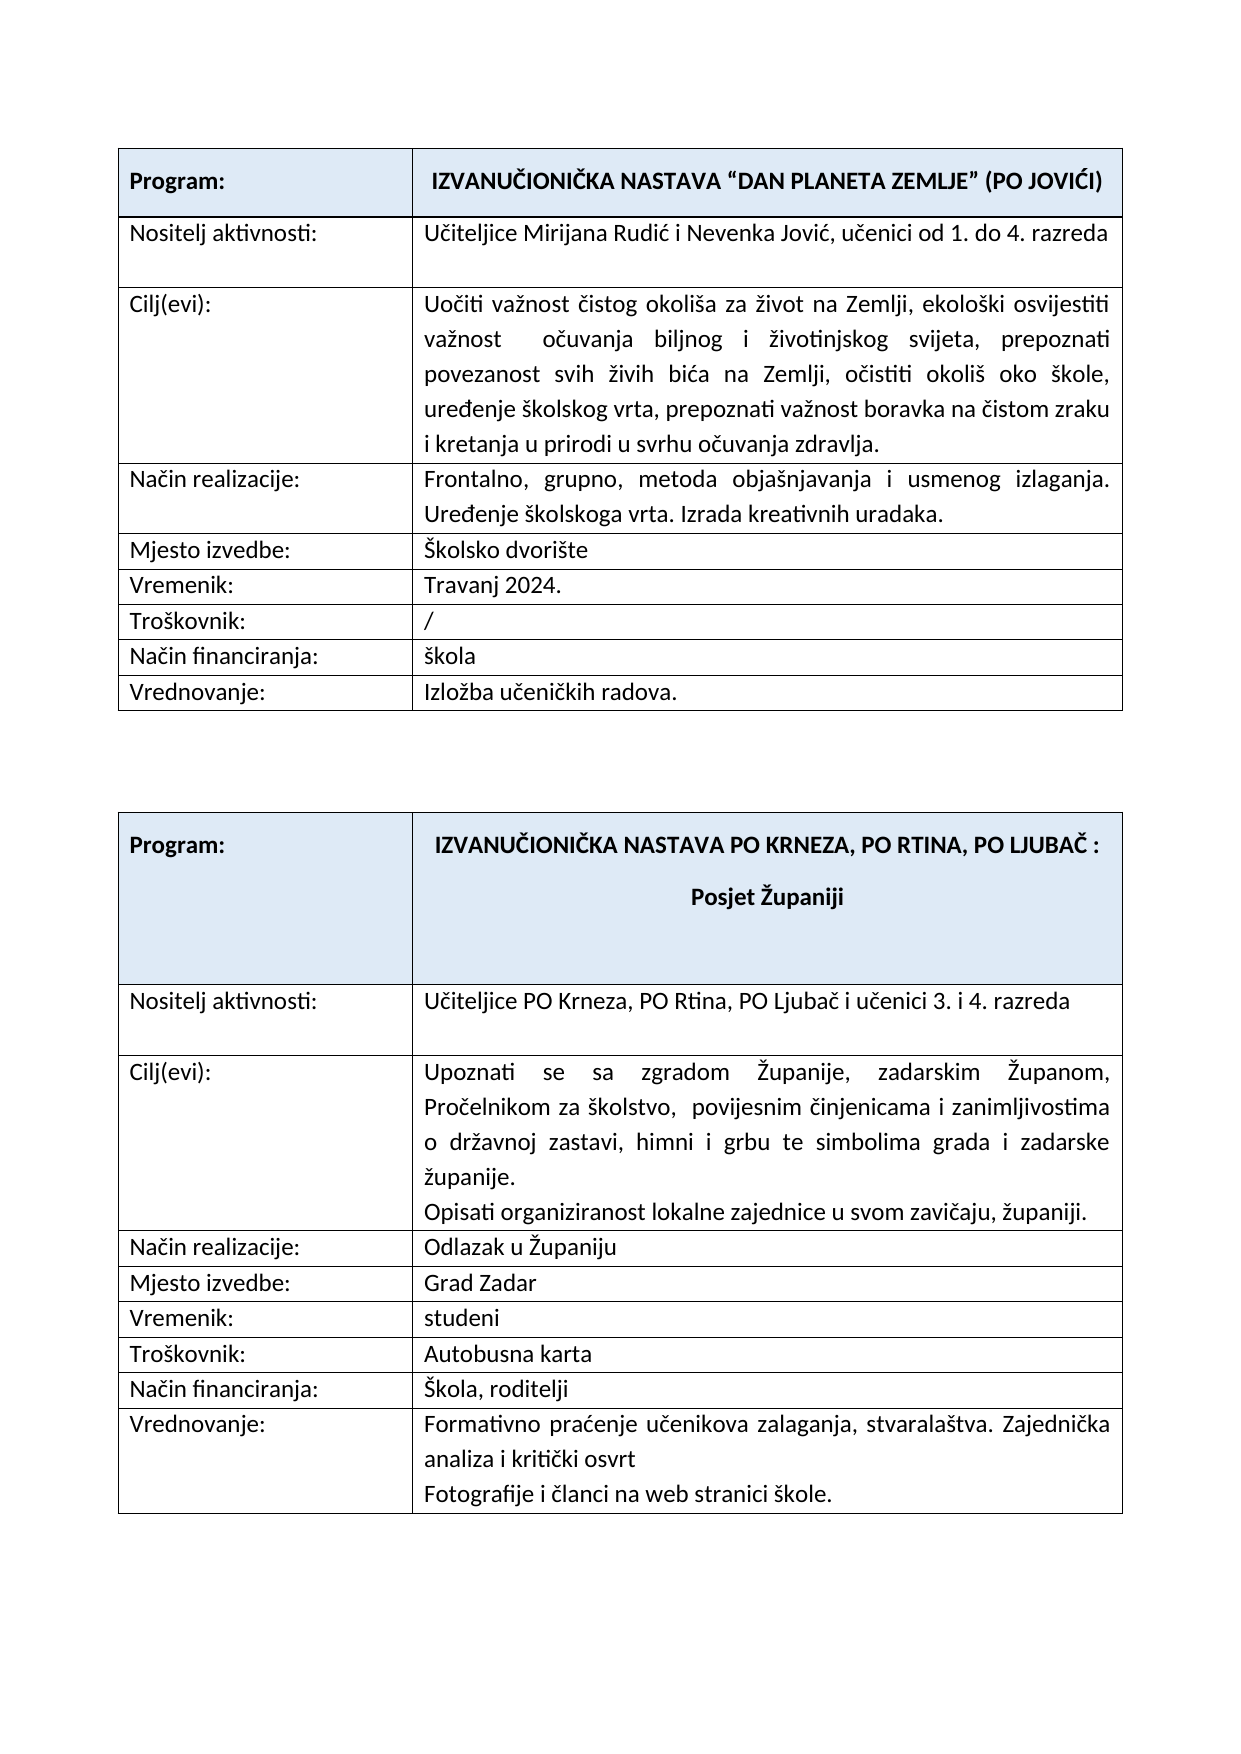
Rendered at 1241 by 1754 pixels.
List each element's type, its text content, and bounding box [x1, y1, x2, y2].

table_cell Mjesto izvedbe: [119, 1267, 412, 1301]
table_cell Troškovnik: [119, 605, 412, 639]
table_cell / [413, 605, 1122, 639]
table_cell Način financiranja: [119, 1373, 412, 1407]
table_cell Troškovnik: [119, 1338, 412, 1372]
table_cell Travanj 2024. [413, 570, 1122, 604]
table_cell škola [413, 640, 1122, 675]
table_cell Nositelj aktivnosti: [119, 218, 412, 287]
table_cell studeni [413, 1302, 1122, 1337]
table_header IZVANUČIONIČKA NASTAVA “DAN PLANETA ZEMLJE” (PO JOVIĆI) [413, 149, 1122, 216]
table_cell Način realizacije: [119, 464, 412, 533]
table_cell Učiteljice PO Krneza, PO Rtina, PO Ljubač i učenici 3. i 4. razreda [413, 985, 1122, 1055]
table_cell Grad Zadar [413, 1267, 1122, 1301]
table_cell Autobusna karta [413, 1338, 1122, 1372]
table_cell Vremenik: [119, 570, 412, 604]
table_cell Vrednovanje: [119, 1409, 412, 1513]
table_cell Način realizacije: [119, 1231, 412, 1266]
table_header IZVANUČIONIČKA NASTAVA PO KRNEZA, PO RTINA, PO LJUBAČ : Posjet Županiji [413, 813, 1122, 984]
table_cell Uočiti važnost čistog okoliša za život na Zemlji, ekološki osvijestiti važnost očuvanja biljnog i životinjskog svijeta, prepoznati povezanost svih živih bića na Zemlji, očistiti okoliš oko škole, uređenje školskog vrta, prepoznati važnost boravka na čistom zraku i kretanja u prirodi u svrhu očuvanja zdravlja. [413, 288, 1122, 463]
table_cell Upoznati se sa zgradom Županije, zadarskim Županom, Pročelnikom za školstvo, povijesnim činjenicama i zanimljivostima o državnoj zastavi, himni i grbu te simbolima grada i zadarske županije. Opisati organiziranost lokalne zajednice u svom zavičaju, županiji. [413, 1056, 1122, 1230]
table_cell Odlazak u Županiju [413, 1231, 1122, 1266]
table_cell Formativno praćenje učenikova zalaganja, stvaralaštva. Zajednička analiza i kritički osvrt Fotografije i članci na web stranici škole. [413, 1409, 1122, 1513]
table_cell Vrednovanje: [119, 676, 412, 710]
table_cell Škola, roditelji [413, 1373, 1122, 1407]
table_cell Cilj(evi): [119, 1056, 412, 1230]
table_cell Nositelj aktivnosti: [119, 985, 412, 1055]
table_cell Učiteljice Mirijana Rudić i Nevenka Jović, učenici od 1. do 4. razreda [413, 218, 1122, 287]
table_header Program: [119, 813, 412, 984]
table_cell Izložba učeničkih radova. [413, 676, 1122, 710]
table_cell Školsko dvorište [413, 534, 1122, 568]
table_cell Frontalno, grupno, metoda objašnjavanja i usmenog izlaganja. Uređenje školskoga vrta. Izrada kreativnih uradaka. [413, 464, 1122, 533]
table_cell Cilj(evi): [119, 288, 412, 463]
table_cell Mjesto izvedbe: [119, 534, 412, 568]
table_cell Način financiranja: [119, 640, 412, 675]
table_cell Vremenik: [119, 1302, 412, 1337]
table_header Program: [119, 149, 412, 216]
